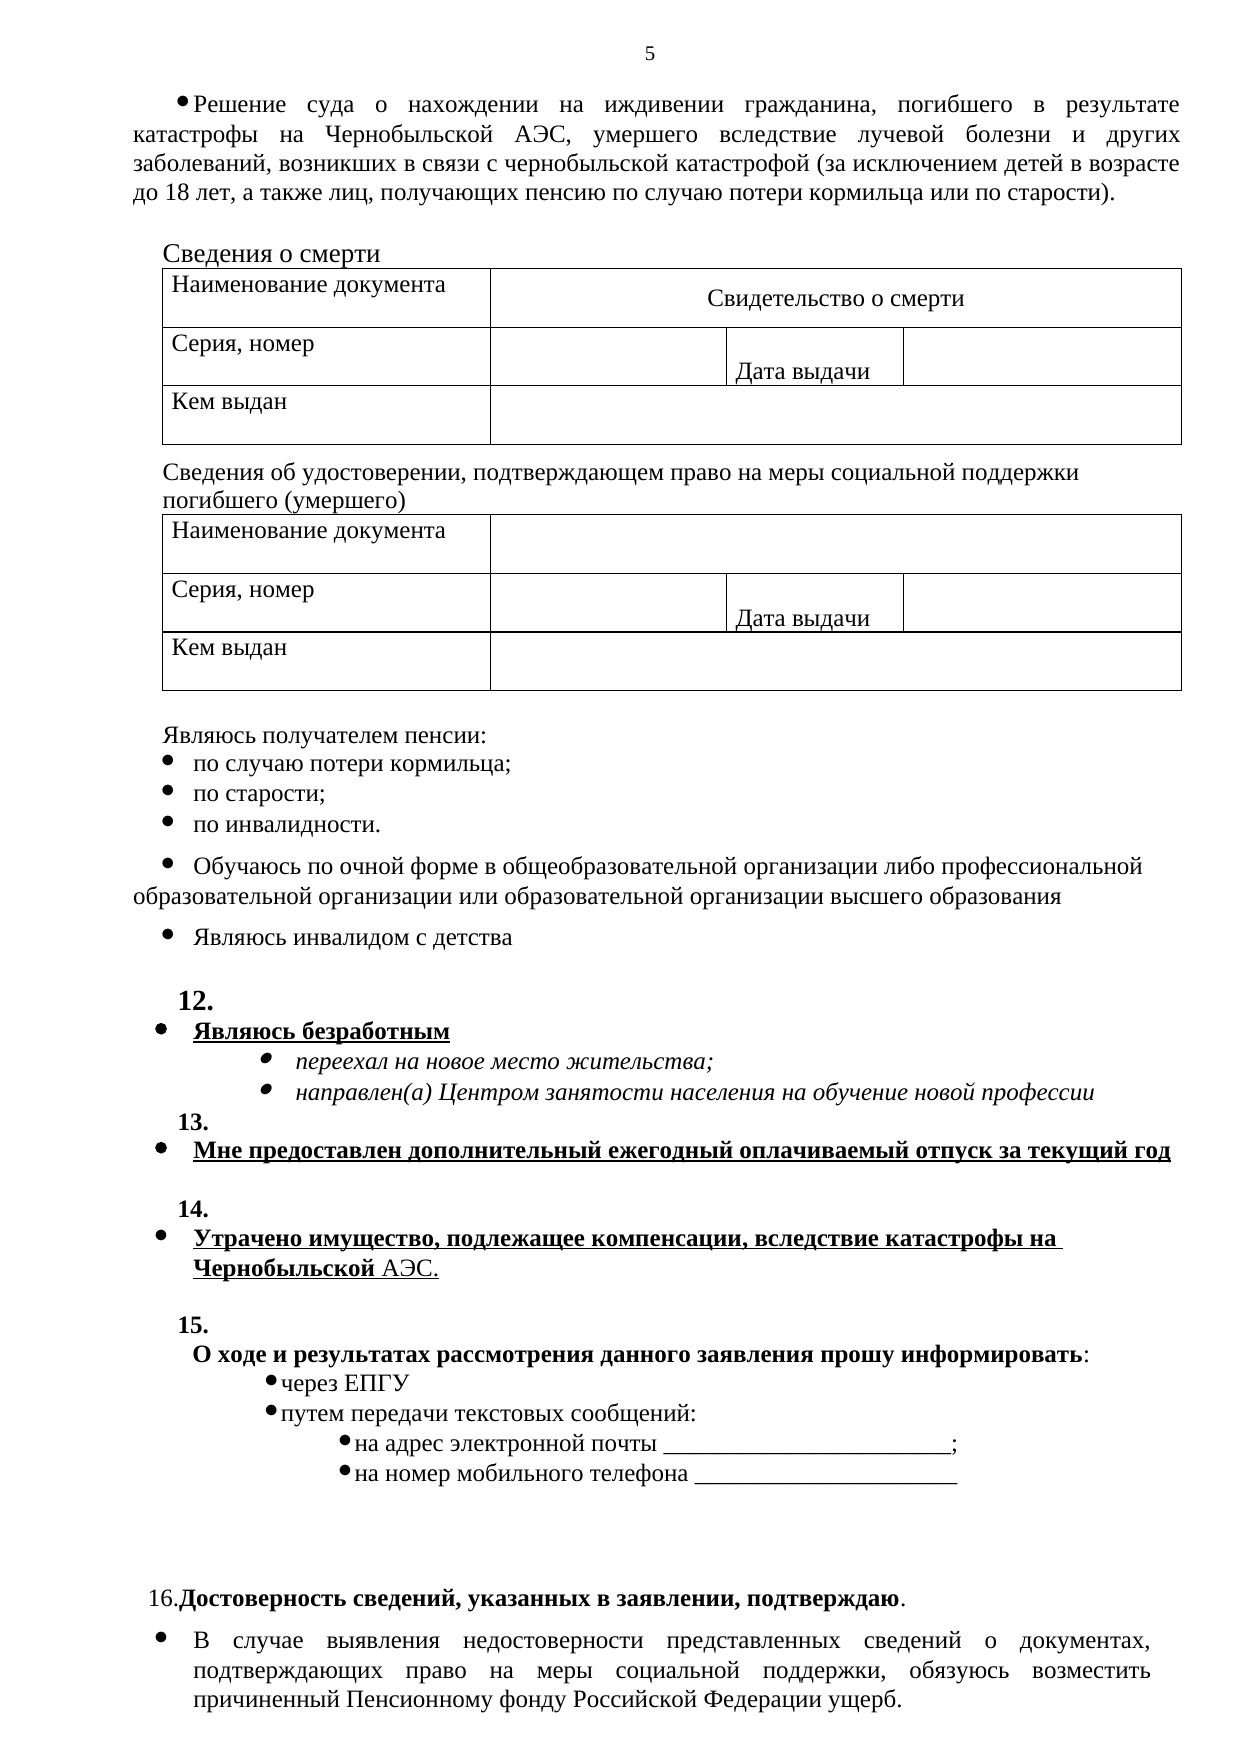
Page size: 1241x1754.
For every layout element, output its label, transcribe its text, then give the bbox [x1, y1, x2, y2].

list по старости; [133, 778, 1181, 809]
text 16.Достоверность сведений, указанных в заявлении, подтверждаю. [148, 1583, 1181, 1612]
text 15. [177, 1311, 1181, 1339]
table_header Свидетельство о смерти [491, 269, 1181, 327]
list В случае выявления недостоверности представленных сведений о документах, подтверждающих право на меры социальной поддержки, обязуюсь возместить причиненный Пенсионному фонду Российской Федерации ущерб. [156, 1625, 1152, 1712]
table_cell [904, 328, 1181, 385]
list Являюсь инвалидом с детства [133, 922, 1181, 952]
table_cell [491, 386, 1181, 444]
list путем передачи текстовых сообщений: [266, 1398, 1181, 1428]
list через ЕПГУ [266, 1368, 1181, 1398]
table_header Наименование документа [163, 269, 490, 327]
table_cell Дата выдачи [727, 574, 903, 631]
list 12. [177, 983, 1181, 1016]
list Обучаюсь по очной форме в общеобразовательной организации либо профессиональной образовательной организации или образовательной организации высшего образования [133, 851, 1181, 909]
table_cell [491, 574, 726, 631]
table_header [491, 515, 1181, 573]
table_cell Кем выдан [163, 633, 490, 690]
text Сведения об удостоверении, подтверждающем право на меры социальной поддержки погибшего (умершего) [162, 457, 1181, 514]
table_cell [904, 574, 1181, 631]
table_cell Серия, номер [163, 574, 490, 631]
list Решение суда о нахождении на иждивении гражданина, погибшего в результате катастрофы на Чернобыльской АЭС, умершего вследствие лучевой болезни и других заболеваний, возникших в связи с чернобыльской катастрофой (за исключением детей в возрасте до 18 лет, а также лиц, получающих пенсию по случаю потери кормильца или по старости). [133, 89, 1181, 206]
table_cell Дата выдачи [727, 328, 903, 385]
table_header Наименование документа [163, 515, 490, 573]
text Сведения о смерти [162, 237, 1181, 268]
list по случаю потери кормильца; [133, 748, 1181, 778]
table_cell [491, 328, 726, 385]
list переехал на новое место жительства; [258, 1046, 1181, 1077]
list Мне предоставлен дополнительный ежегодный оплачиваемый отпуск за текущий год [156, 1135, 1181, 1166]
text 14. [177, 1194, 1181, 1223]
text О ходе и результатах рассмотрения данного заявления прошу информировать: [156, 1339, 1181, 1368]
list 13. [177, 1107, 1181, 1135]
table_cell Кем выдан [163, 386, 490, 444]
list Утрачено имущество, подлежащее компенсации, вследствие катастрофы на Чернобыльской АЭС. [156, 1223, 1211, 1282]
list на номер мобильного телефона _____________________ [339, 1458, 1181, 1488]
list на адрес электронной почты _______________________; [339, 1428, 1181, 1458]
list Являюсь получателем пенсии: [162, 720, 1181, 748]
list направлен(а) Центром занятости населения на обучение новой профессии [258, 1077, 1181, 1107]
table_cell [491, 633, 1181, 690]
list Являюсь безработным [156, 1016, 1181, 1046]
list по инвалидности. [133, 809, 1181, 839]
table_cell Серия, номер [163, 328, 490, 385]
